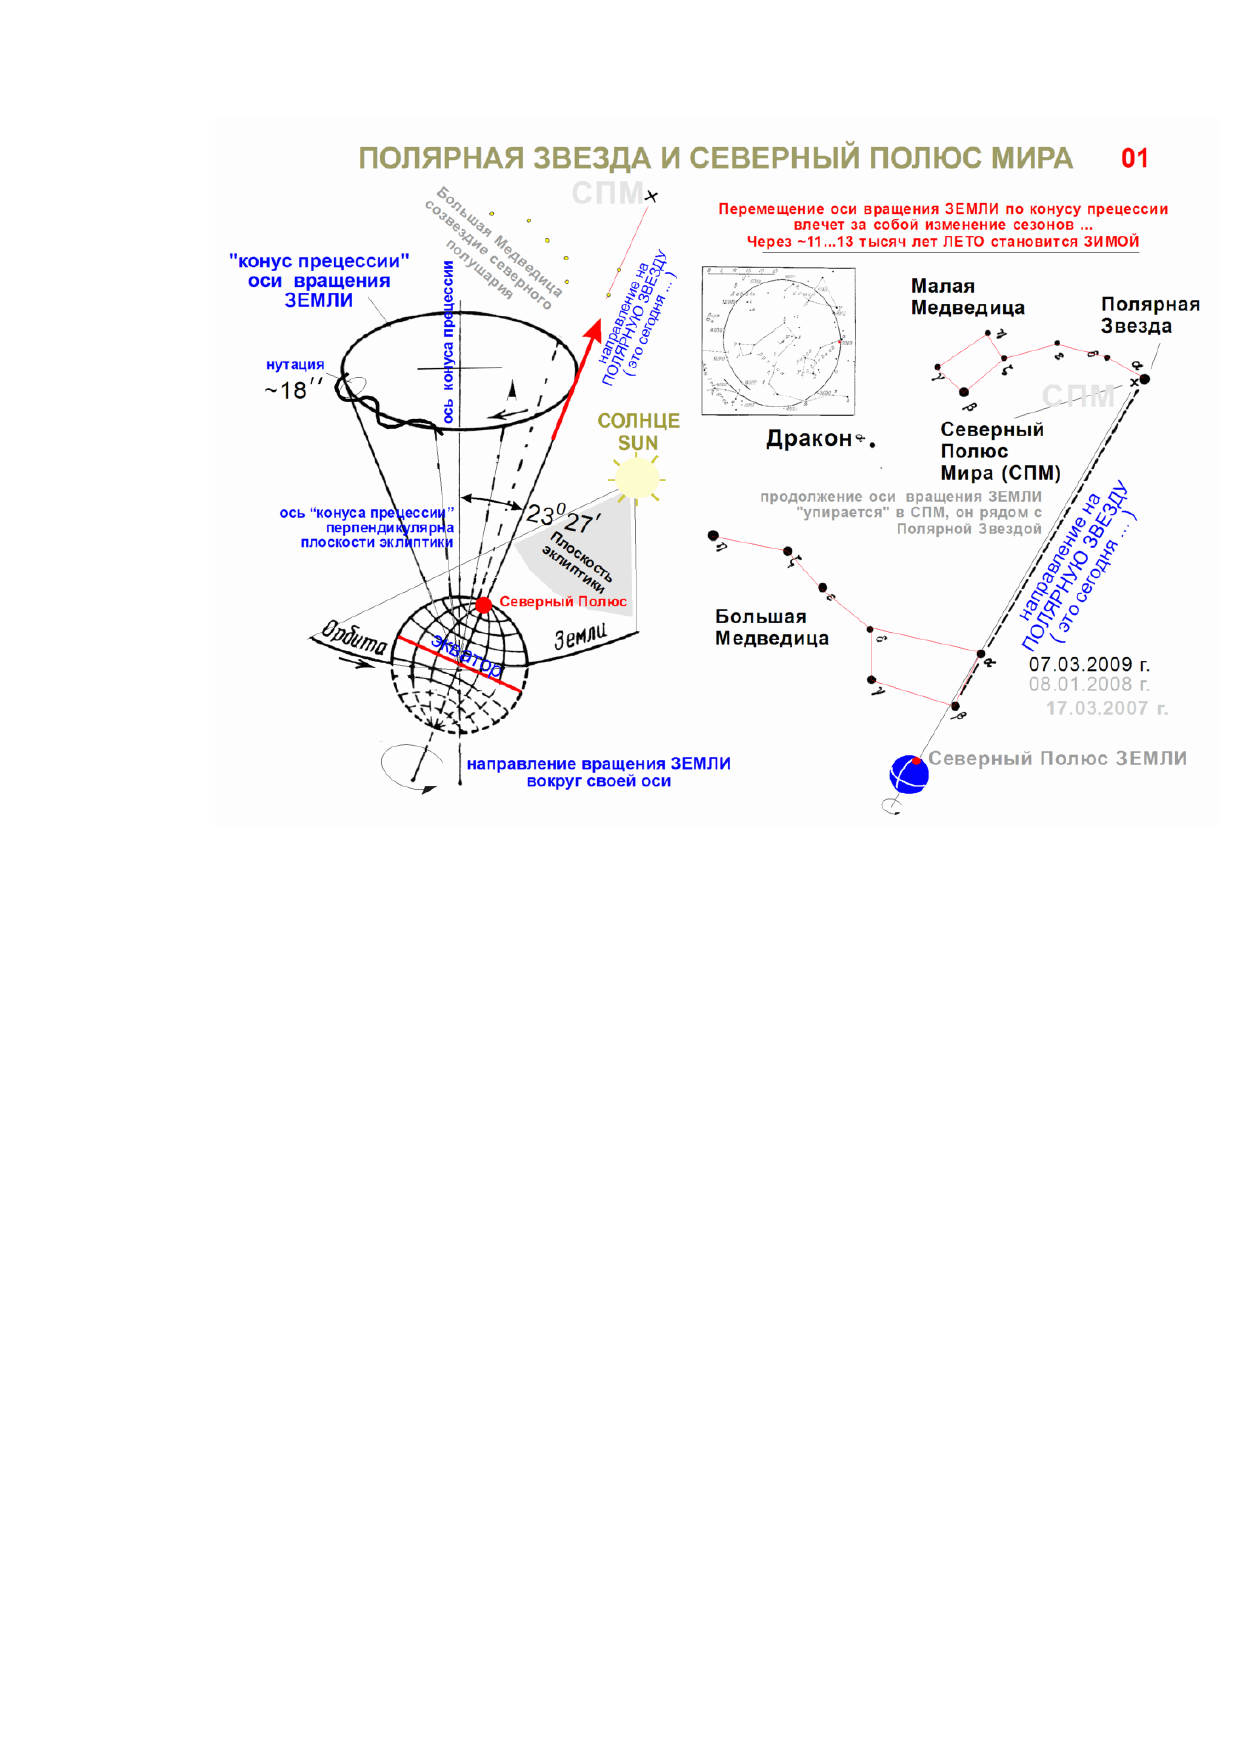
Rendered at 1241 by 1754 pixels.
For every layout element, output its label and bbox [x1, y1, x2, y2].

picture [214, 118, 1220, 826]
